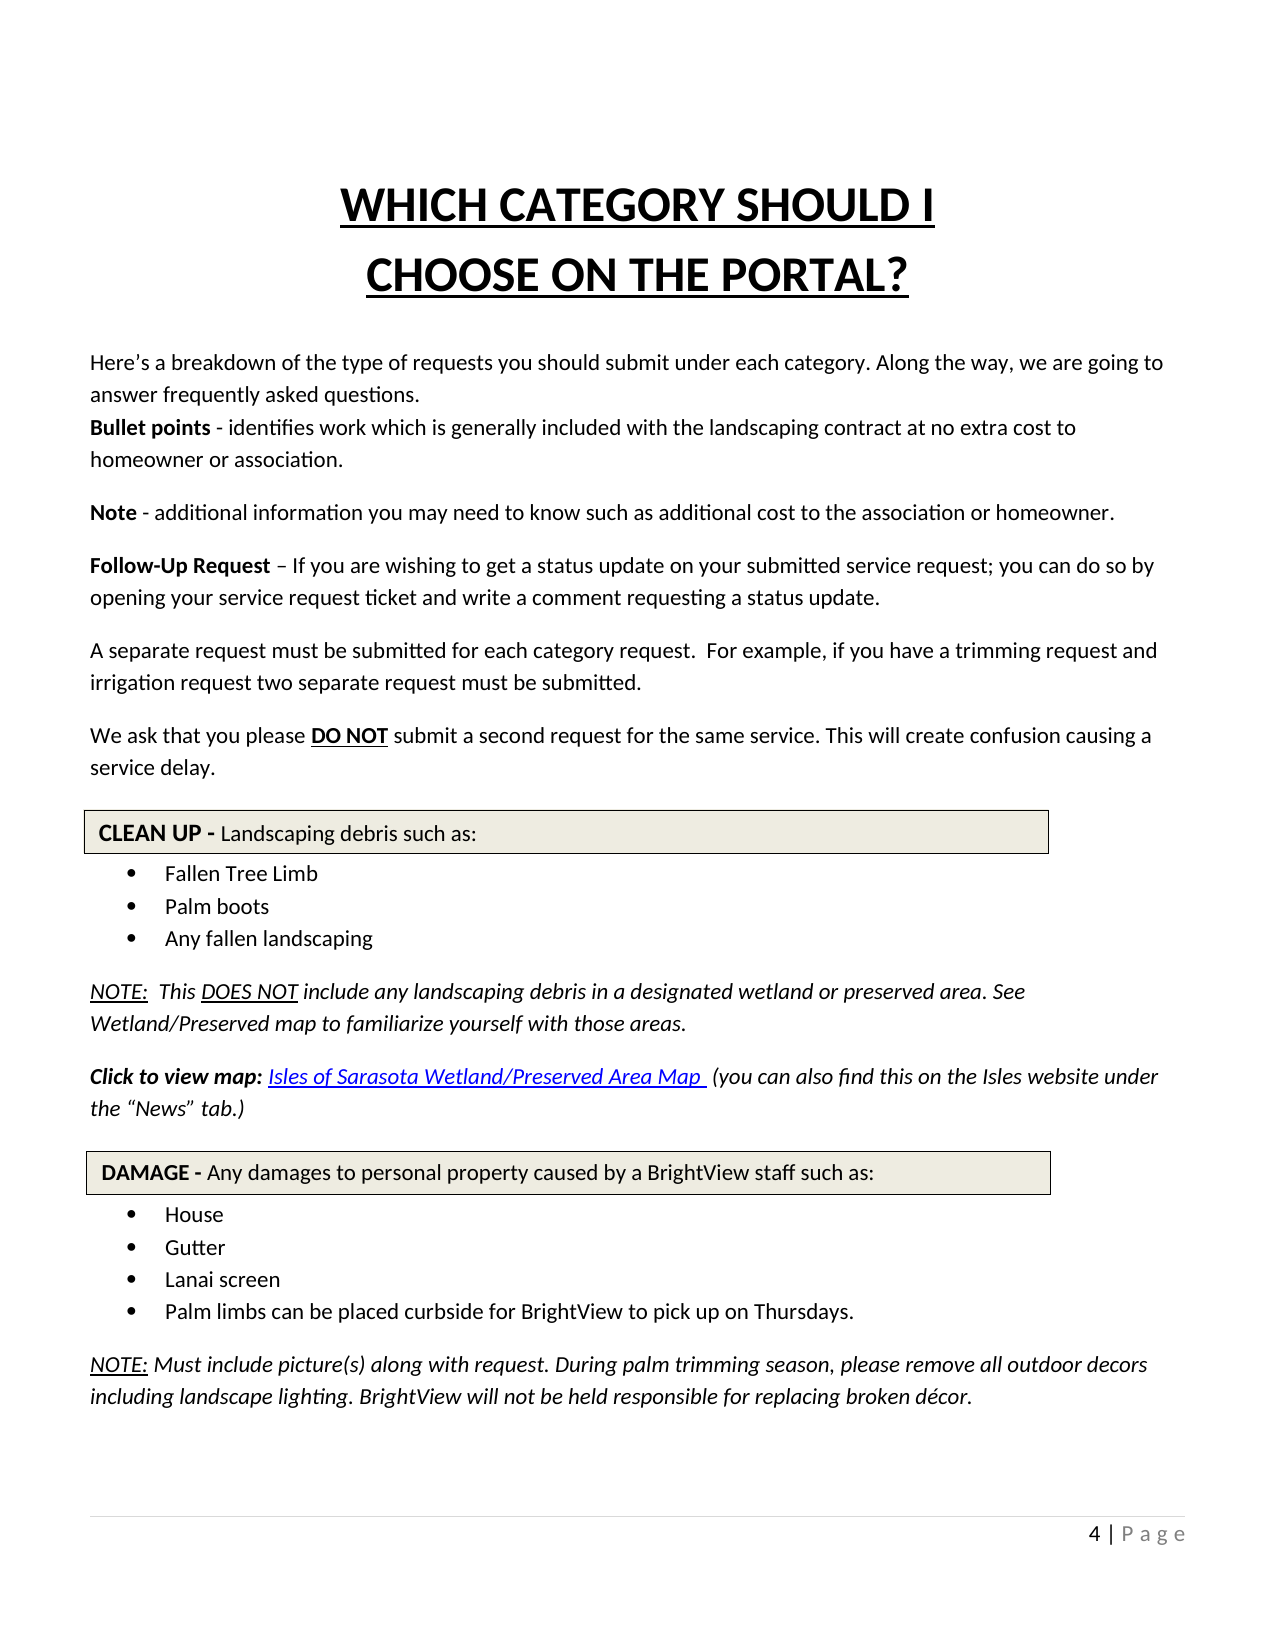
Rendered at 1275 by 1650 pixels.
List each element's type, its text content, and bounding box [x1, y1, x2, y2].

list House [127, 1200, 1185, 1228]
text NOTE: Must include picture(s) along with request. During palm trimming season, please remove all outdoor decors including landscape lighting. BrightView will not be held responsible for replacing broken décor. [90, 1350, 1185, 1410]
list Palm boots [127, 892, 1185, 920]
text Follow-Up Request – If you are wishing to get a status update on your submitted service request; you can do so by opening your service request ticket and write a comment requesting a status update. [90, 551, 1185, 611]
text Click to view map: Isles of Sarasota Wetland/Preserved Area Map (you can also find this on the Isles website under the “News” tab.) [90, 1062, 1185, 1122]
text WHICH CATEGORY SHOULD I [90, 173, 1185, 234]
text Bullet points - identifies work which is generally included with the landscaping contract at no extra cost to homeowner or association. [90, 413, 1185, 473]
text CHOOSE ON THE PORTAL? [90, 243, 1185, 304]
text NOTE: This DOES NOT include any landscaping debris in a designated wetland or preserved area. See Wetland/Preserved map to familiarize yourself with those areas. [90, 977, 1185, 1037]
list Any fallen landscaping [127, 924, 1185, 952]
list Palm limbs can be placed curbside for BrightView to pick up on Thursdays. [127, 1297, 1185, 1325]
list Gutter [127, 1233, 1185, 1261]
list Lanai screen [127, 1265, 1185, 1293]
text Note - additional information you may need to know such as additional cost to the association or homeowner. [90, 498, 1185, 526]
list Fallen Tree Limb [127, 859, 1185, 888]
text A separate request must be submitted for each category request. For example, if you have a trimming request and irrigation request two separate request must be submitted. [90, 636, 1185, 696]
text We ask that you please DO NOT submit a second request for the same service. This will create confusion causing a service delay. [90, 721, 1185, 782]
text Here’s a breakdown of the type of requests you should submit under each category. Along the way, we are going to answer frequently asked questions. [90, 348, 1185, 408]
